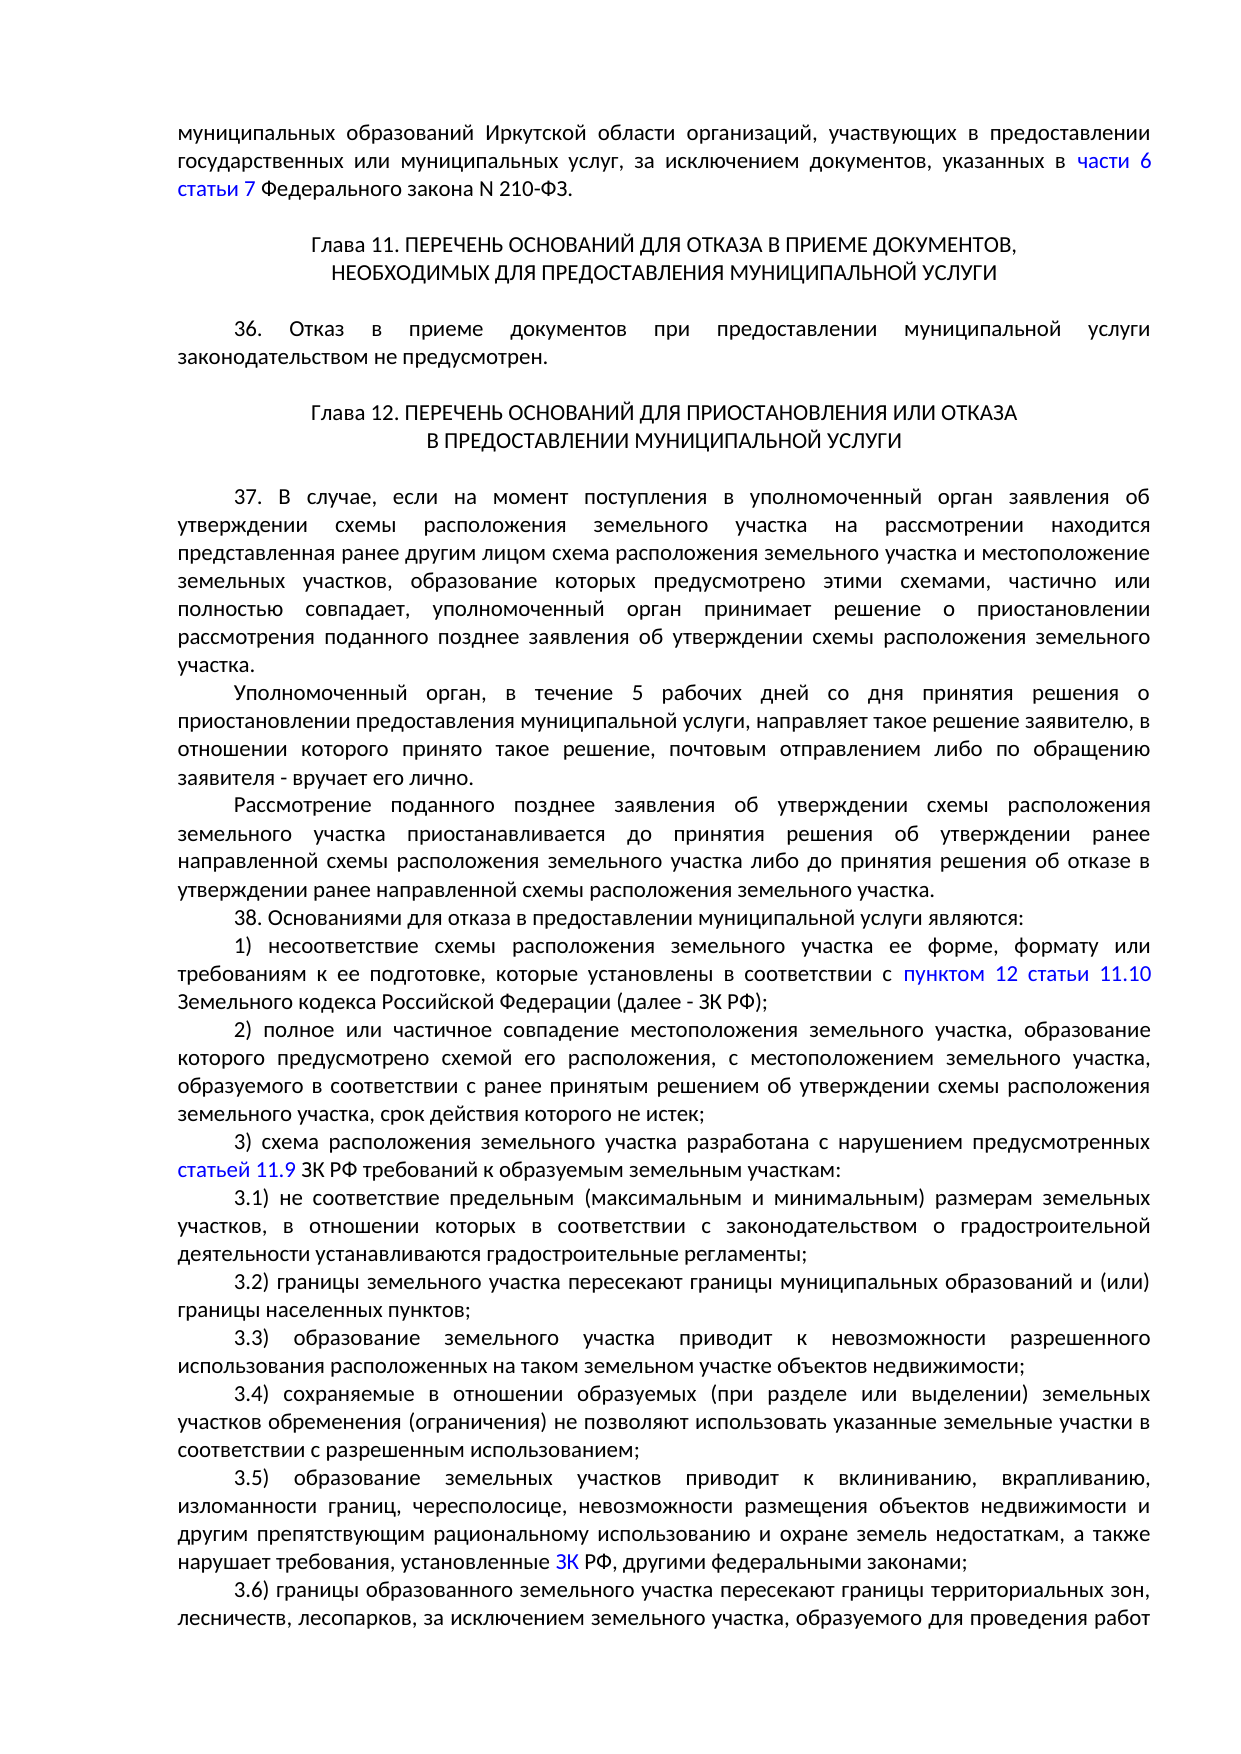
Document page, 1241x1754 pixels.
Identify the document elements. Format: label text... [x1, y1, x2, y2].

text НЕОБХОДИМЫХ ДЛЯ ПРЕДОСТАВЛЕНИЯ МУНИЦИПАЛЬНОЙ УСЛУГИ [177, 258, 1152, 286]
text 1) несоответствие схемы расположения земельного участка ее форме, формату или требованиям к ее подготовке, которые установлены в соответствии с пунктом 12 статьи 11.10 Земельного кодекса Российской Федерации (далее - ЗК РФ); [177, 931, 1152, 1015]
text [177, 1575, 1152, 1631]
text 38. Основаниями для отказа в предоставлении муниципальной услуги являются: [177, 903, 1152, 931]
text 37. В случае, если на момент поступления в уполномоченный орган заявления об утверждении схемы расположения земельного участка на рассмотрении находится представленная ранее другим лицом схема расположения земельного участка и местоположение земельных участков, образование которых предусмотрено этими схемами, частично или полностью совпадает, уполномоченный орган принимает решение о приостановлении рассмотрения поданного позднее заявления об утверждении схемы расположения земельного участка. [177, 482, 1152, 678]
text 3.2) границы земельного участка пересекают границы муниципальных образований и (или) границы населенных пунктов; [177, 1267, 1152, 1323]
text Глава 11. ПЕРЕЧЕНЬ ОСНОВАНИЙ ДЛЯ ОТКАЗА В ПРИЕМЕ ДОКУМЕНТОВ, [177, 230, 1152, 258]
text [177, 118, 1152, 202]
text 3.4) сохраняемые в отношении образуемых (при разделе или выделении) земельных участков обременения (ограничения) не позволяют использовать указанные земельные участки в соответствии с разрешенным использованием; [177, 1379, 1152, 1463]
text 2) полное или частичное совпадение местоположения земельного участка, образование которого предусмотрено схемой его расположения, с местоположением земельного участка, образуемого в соответствии с ранее принятым решением об утверждении схемы расположения земельного участка, срок действия которого не истек; [177, 1015, 1152, 1127]
text 3) схема расположения земельного участка разработана с нарушением предусмотренных статьей 11.9 ЗК РФ требований к образуемым земельным участкам: [177, 1127, 1152, 1183]
text Глава 12. ПЕРЕЧЕНЬ ОСНОВАНИЙ ДЛЯ ПРИОСТАНОВЛЕНИЯ ИЛИ ОТКАЗА [177, 398, 1152, 426]
text 3.5) образование земельных участков приводит к вклиниванию, вкрапливанию, изломанности границ, чересполосице, невозможности размещения объектов недвижимости и другим препятствующим рациональному использованию и охране земель недостаткам, а также нарушает требования, установленные ЗК РФ, другими федеральными законами; [177, 1463, 1152, 1575]
text Уполномоченный орган, в течение 5 рабочих дней со дня принятия решения о приостановлении предоставления муниципальной услуги, направляет такое решение заявителю, в отношении которого принято такое решение, почтовым отправлением либо по обращению заявителя - вручает его лично. [177, 678, 1152, 791]
text 3.3) образование земельного участка приводит к невозможности разрешенного использования расположенных на таком земельном участке объектов недвижимости; [177, 1323, 1152, 1379]
text 36. Отказ в приеме документов при предоставлении муниципальной услуги законодательством не предусмотрен. [177, 314, 1152, 370]
text В ПРЕДОСТАВЛЕНИИ МУНИЦИПАЛЬНОЙ УСЛУГИ [177, 426, 1152, 454]
text Рассмотрение поданного позднее заявления об утверждении схемы расположения земельного участка приостанавливается до принятия решения об утверждении ранее направленной схемы расположения земельного участка либо до принятия решения об отказе в утверждении ранее направленной схемы расположения земельного участка. [177, 791, 1152, 903]
text 3.1) не соответствие предельным (максимальным и минимальным) размерам земельных участков, в отношении которых в соответствии с законодательством о градостроительной деятельности устанавливаются градостроительные регламенты; [177, 1183, 1152, 1267]
